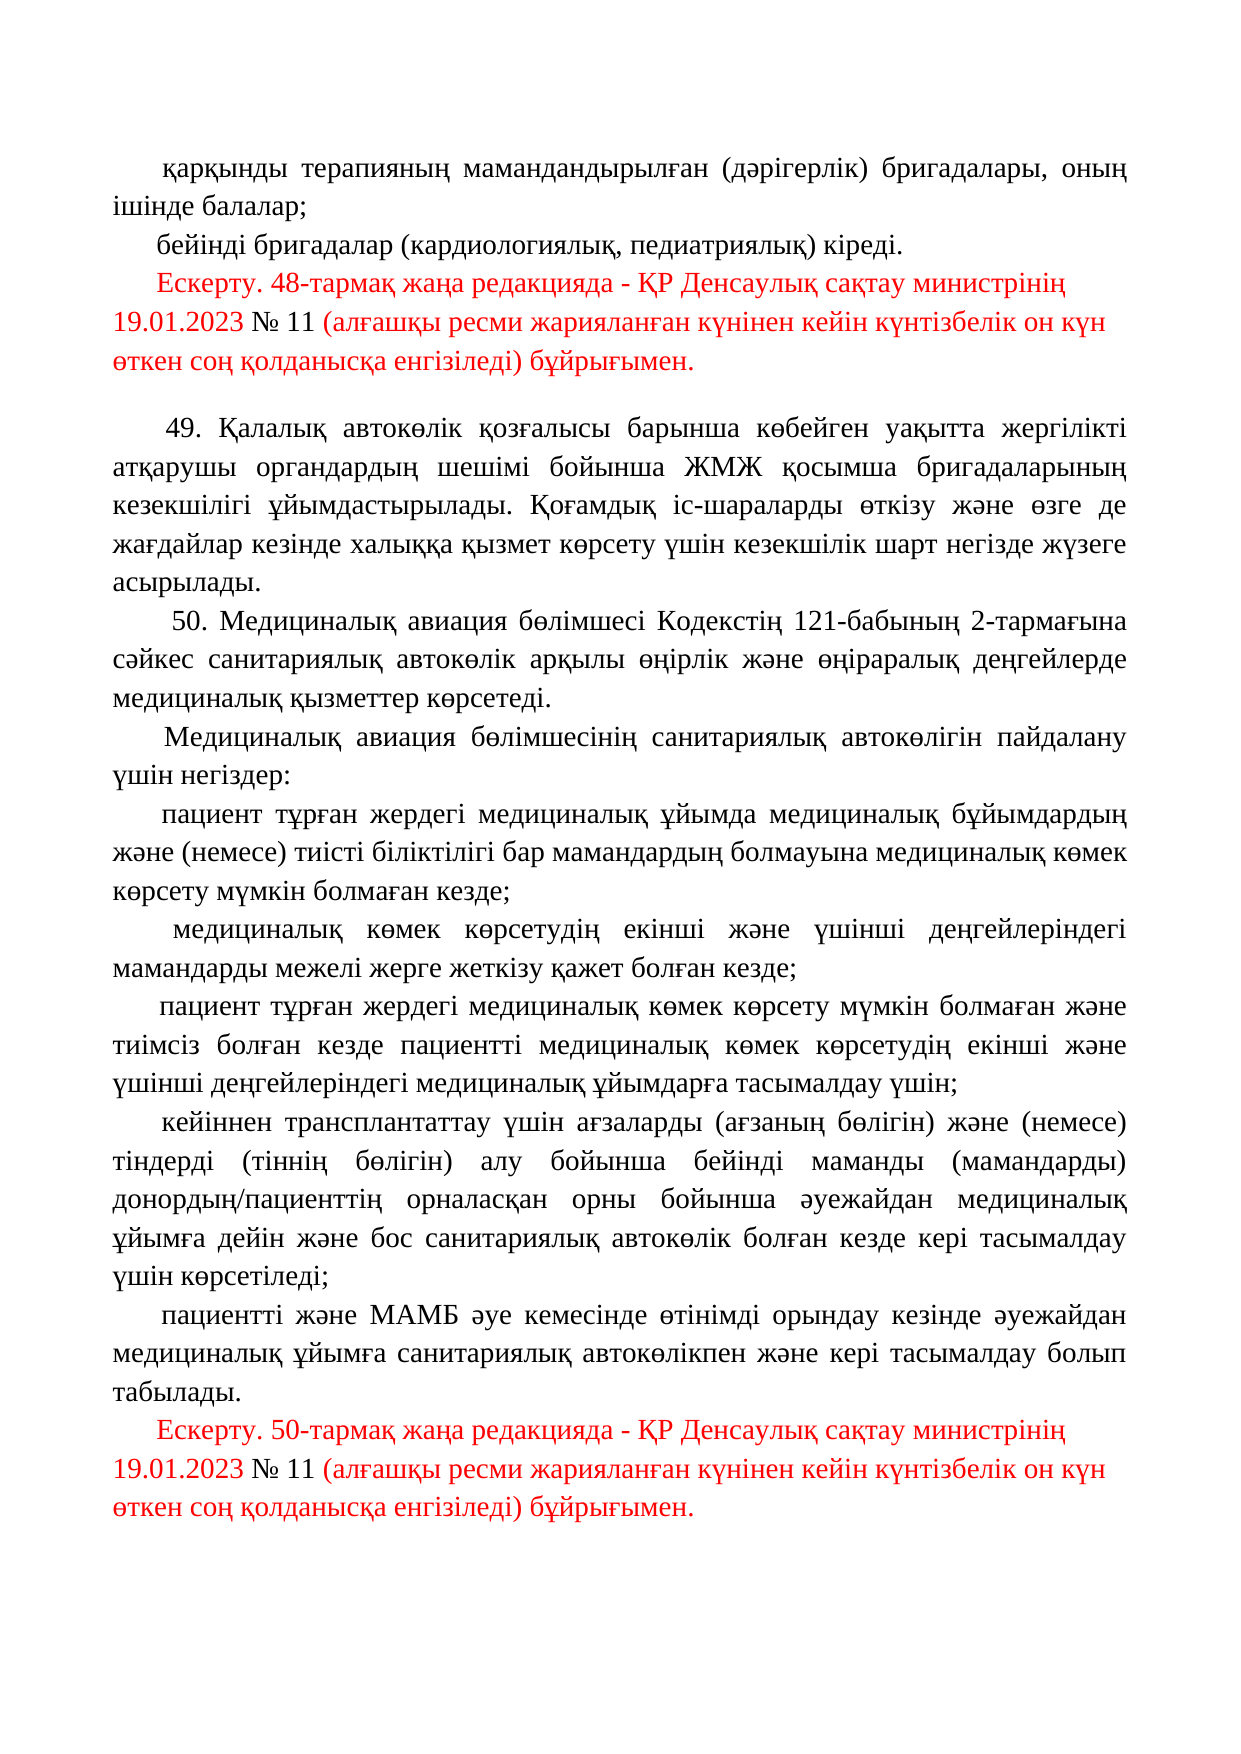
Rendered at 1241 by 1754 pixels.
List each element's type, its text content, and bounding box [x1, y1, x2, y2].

text Ескерту. 50-тармақ жаңа редакцияда - ҚР Денсаулық сақтау министрінің 19.01.2023 № 11 (алғашқы ресми жарияланған күнінен кейін күнтізбелік он күн өткен соң қолданысқа енгізіледі) бұйрығымен. [112, 1412, 1128, 1553]
text пациент тұрған жердегі медициналық көмек көрсету мүмкін болмаған және тиімсіз болған кезде пациентті медициналық көмек көрсетудің екінші және үшінші деңгейлеріндегі медициналық ұйымдарға тасымалдау үшін; [112, 988, 1128, 1099]
text кейіннен трансплантаттау үшін ағзаларды (ағзаның бөлігін) және (немесе) тіндерді (тіннің бөлігін) алу бойынша бейінді маманды (мамандарды) донордың/пациенттің орналасқан орны бойынша әуежайдан медициналық ұйымға дейін және бос санитариялық автокөлік болған кезде кері тасымалдау үшін көрсетіледі; [112, 1104, 1128, 1292]
text медициналық көмек көрсетудің екінші және үшінші деңгейлеріндегі мамандарды межелі жерге жеткізу қажет болған кезде; [112, 911, 1128, 983]
text қарқынды терапияның мамандандырылған (дәрігерлік) бригадалары, оның ішінде балалар; [112, 150, 1128, 222]
text пациент тұрған жердегі медициналық ұйымда медициналық бұйымдардың және (немесе) тиісті біліктілігі бар мамандардың болмауына медициналық көмек көрсету мүмкін болмаған кезде; [112, 796, 1128, 906]
text 50. Медициналық авиация бөлімшесі Кодекстің 121-бабының 2-тармағына сәйкес санитариялық автокөлік арқылы өңірлік және өңіраралық деңгейлерде медициналық қызметтер көрсетеді. [112, 603, 1128, 714]
text 49. Қалалық автокөлік қозғалысы барынша көбейген уақытта жергілікті атқарушы органдардың шешімі бойынша ЖМЖ қосымша бригадаларының кезекшілігі ұйымдастырылады. Қоғамдық іс-шараларды өткізу және өзге де жағдайлар кезінде халыққа қызмет көрсету үшін кезекшілік шарт негізде жүзеге асырылады. [112, 410, 1128, 598]
text Медициналық авиация бөлімшесінің санитариялық автокөлігін пайдалану үшін негіздер: [112, 719, 1128, 791]
text пациентті және МАМБ әуе кемесінде өтінімді орындау кезінде әуежайдан медициналық ұйымға санитариялық автокөлікпен және кері тасымалдау болып табылады. [112, 1297, 1128, 1407]
text Ескерту. 48-тармақ жаңа редакцияда - ҚР Денсаулық сақтау министрінің 19.01.2023 № 11 (алғашқы ресми жарияланған күнінен кейін күнтізбелік он күн өткен соң қолданысқа енгізіледі) бұйрығымен. [112, 266, 1128, 406]
text бейінді бригадалар (кардиологиялық, педиатриялық) кіреді. [112, 227, 1128, 261]
